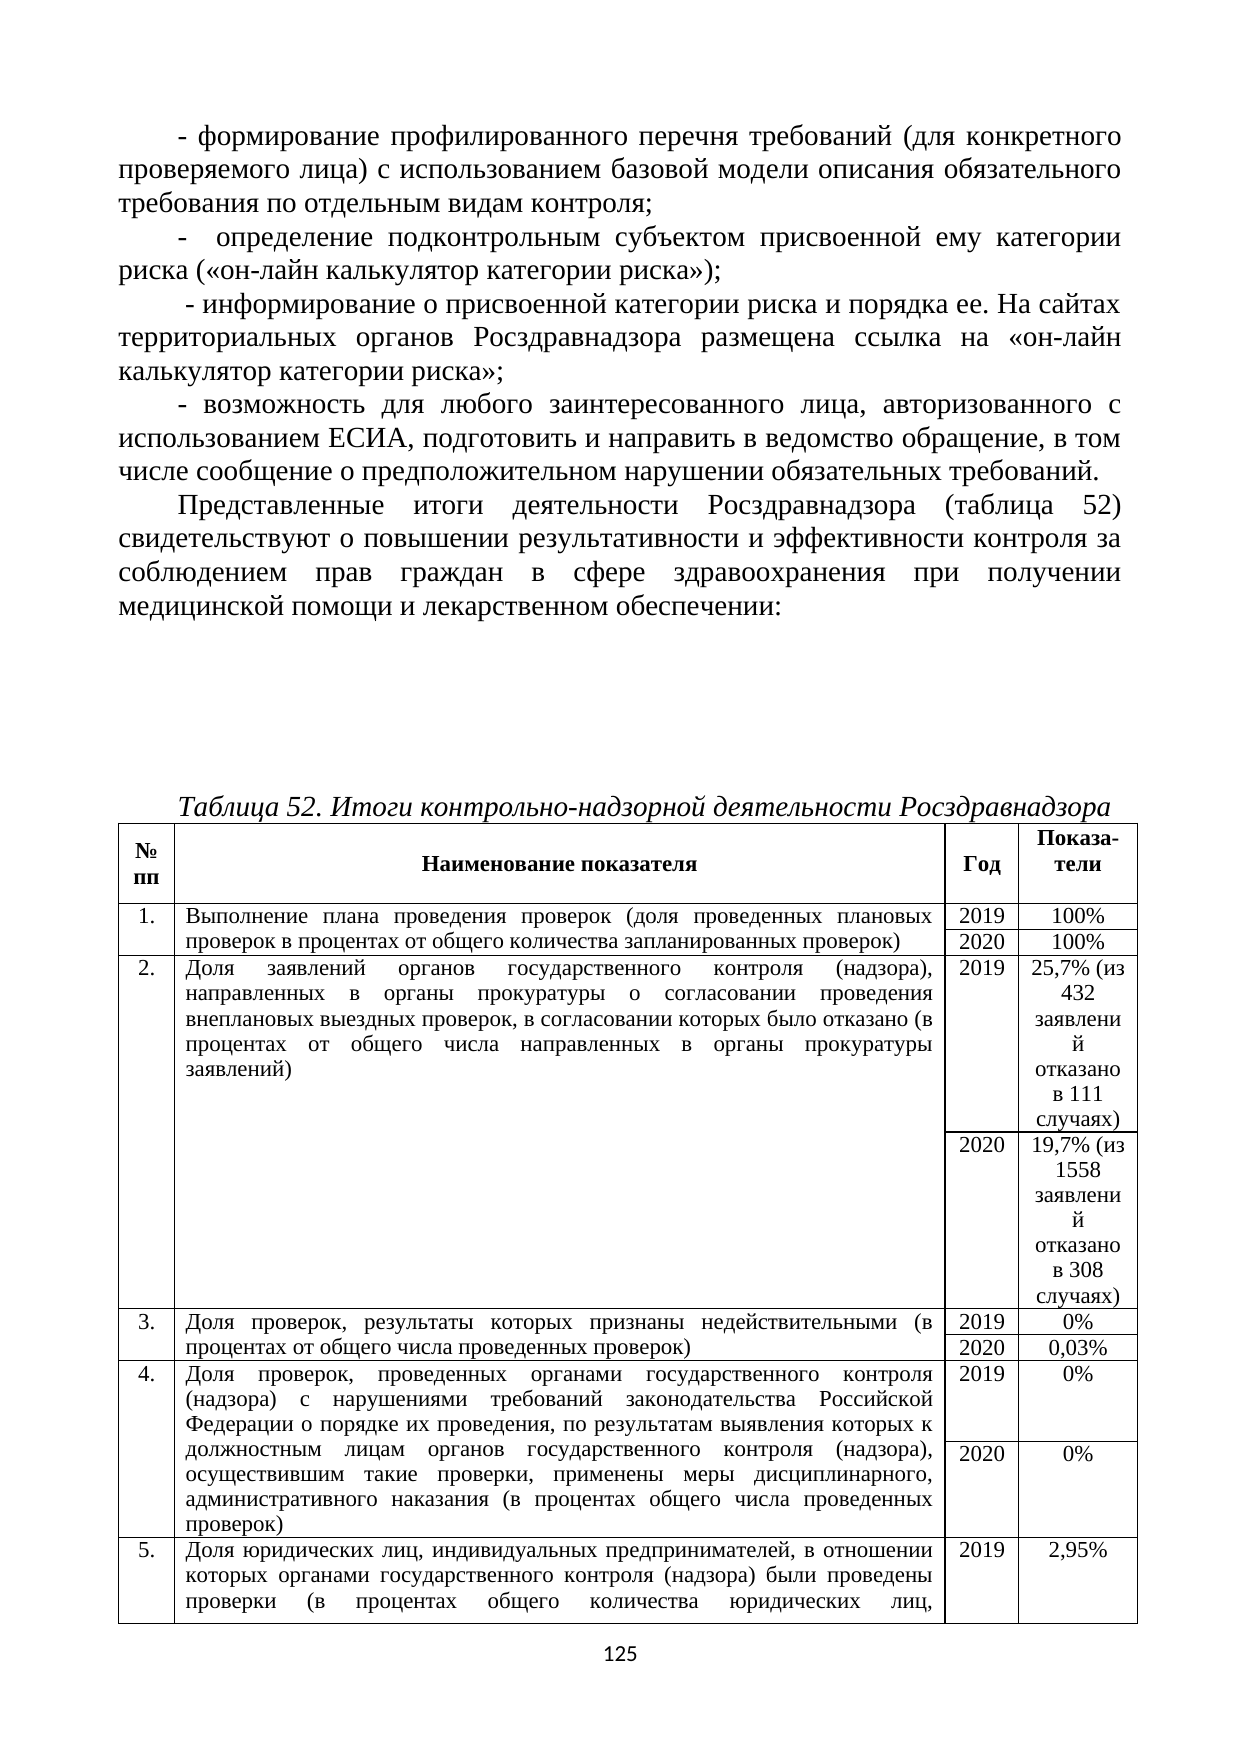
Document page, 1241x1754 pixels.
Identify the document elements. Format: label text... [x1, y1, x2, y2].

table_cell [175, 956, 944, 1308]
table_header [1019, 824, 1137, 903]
text - определение подконтрольным субъектом присвоенной ему категории риска («он-лайн калькулятор категории риска»); [118, 219, 1122, 286]
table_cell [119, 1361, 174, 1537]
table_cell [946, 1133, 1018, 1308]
text - формирование профилированного перечня требований (для конкретного проверяемого лица) с использованием базовой модели описания обязательного требования по отдельным видам контроля; [118, 118, 1122, 219]
list Таблица 52. Итоги контрольно-надзорной деятельности Росздравнадзора [118, 789, 1122, 822]
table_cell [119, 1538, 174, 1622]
text - информирование о присвоенной категории риска и порядка ее. На сайтах территориальных органов Росздравнадзора размещена ссылка на «он-лайн калькулятор категории риска»; [118, 286, 1122, 386]
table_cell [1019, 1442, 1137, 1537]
text - возможность для любого заинтересованного лица, авторизованного с использованием ЕСИА, подготовить и направить в ведомство обращение, в том числе сообщение о предположительном нарушении обязательных требований. [118, 386, 1122, 487]
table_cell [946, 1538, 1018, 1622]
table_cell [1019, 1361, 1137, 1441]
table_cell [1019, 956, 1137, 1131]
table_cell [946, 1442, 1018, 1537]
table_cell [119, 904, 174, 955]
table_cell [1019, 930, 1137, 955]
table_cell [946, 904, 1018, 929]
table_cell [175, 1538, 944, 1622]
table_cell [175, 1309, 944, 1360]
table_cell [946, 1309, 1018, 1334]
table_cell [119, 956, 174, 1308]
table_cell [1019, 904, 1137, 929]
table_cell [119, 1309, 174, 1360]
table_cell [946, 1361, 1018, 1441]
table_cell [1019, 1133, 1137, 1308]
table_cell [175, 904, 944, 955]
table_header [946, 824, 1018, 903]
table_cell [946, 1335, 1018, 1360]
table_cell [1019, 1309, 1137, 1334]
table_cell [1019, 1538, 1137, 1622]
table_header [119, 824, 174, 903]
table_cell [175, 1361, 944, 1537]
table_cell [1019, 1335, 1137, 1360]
text Представленные итоги деятельности Росздравнадзора (таблица 52) свидетельствуют о повышении результативности и эффективности контроля за соблюдением прав граждан в сфере здравоохранения при получении медицинской помощи и лекарственном обеспечении: [118, 487, 1122, 621]
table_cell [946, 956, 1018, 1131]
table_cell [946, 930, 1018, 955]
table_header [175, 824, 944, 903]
